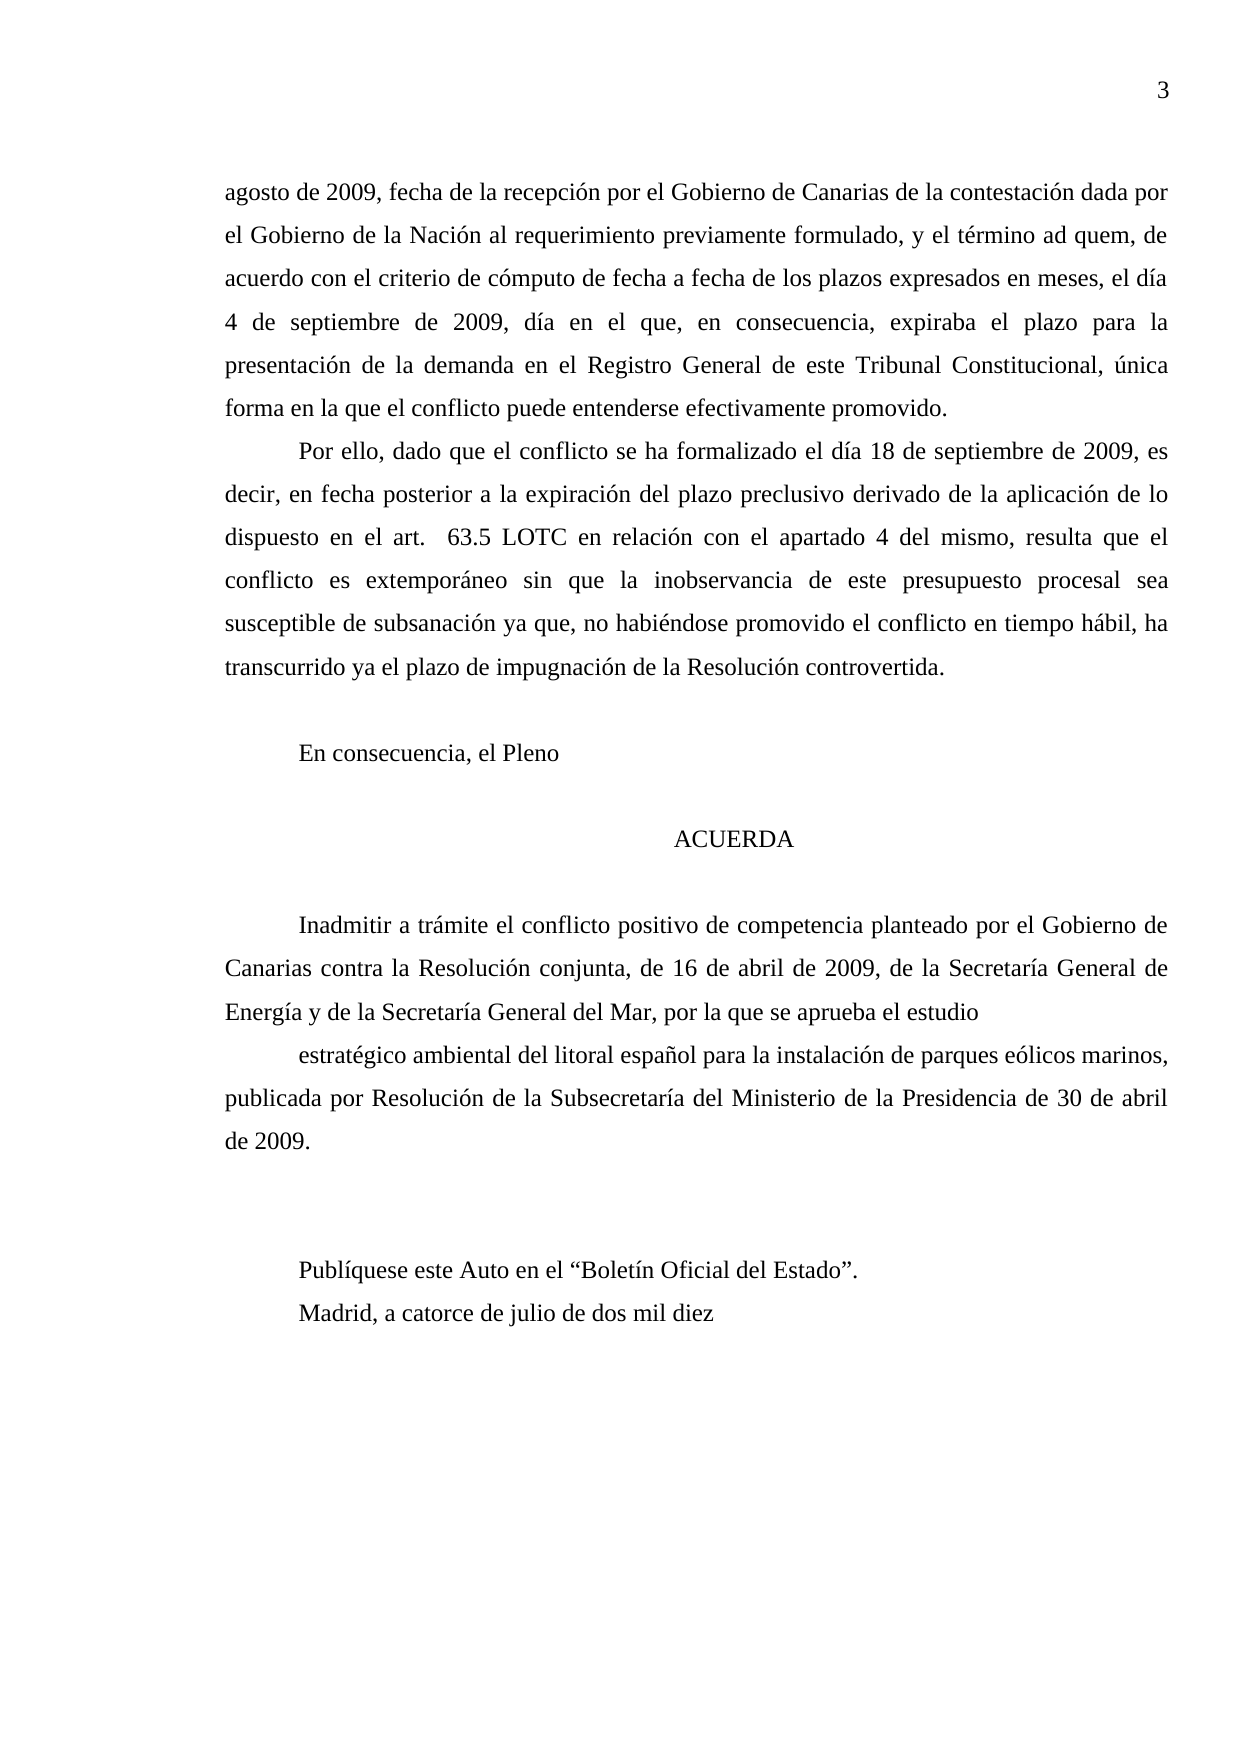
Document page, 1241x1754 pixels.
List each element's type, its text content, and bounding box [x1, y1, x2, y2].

text Publíquese este Auto en el “Boletín Oficial del Estado”. [224, 1255, 1169, 1284]
text Madrid, a catorce de julio de dos mil diez [224, 1298, 1169, 1327]
text Inadmitir a trámite el conflicto positivo de competencia planteado por el Gobierno de Canarias contra la Resolución conjunta, de 16 de abril de 2009, de la Secretaría General de Energía y de la Secretaría General del Mar, por la que se aprueba el estudio [224, 910, 1169, 1025]
text Por ello, dado que el conflicto se ha formalizado el día 18 de septiembre de 2009, es decir, en fecha posterior a la expiración del plazo preclusivo derivado de la aplicación de lo dispuesto en el art. 63.5 LOTC en relación con el apartado 4 del mismo, resulta que el conflicto es extemporáneo sin que la inobservancia de este presupuesto procesal sea susceptible de subsanación ya que, no habiéndose promovido el conflicto en tiempo hábil, ha transcurrido ya el plazo de impugnación de la Resolución controvertida. [224, 436, 1169, 680]
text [224, 177, 1169, 422]
text En consecuencia, el Pleno [224, 738, 1169, 767]
text estratégico ambiental del litoral español para la instalación de parques eólicos marinos, publicada por Resolución de la Subsecretaría del Ministerio de la Presidencia de 30 de abril de 2009. [224, 1040, 1169, 1155]
text ACUERDA [224, 824, 1169, 853]
